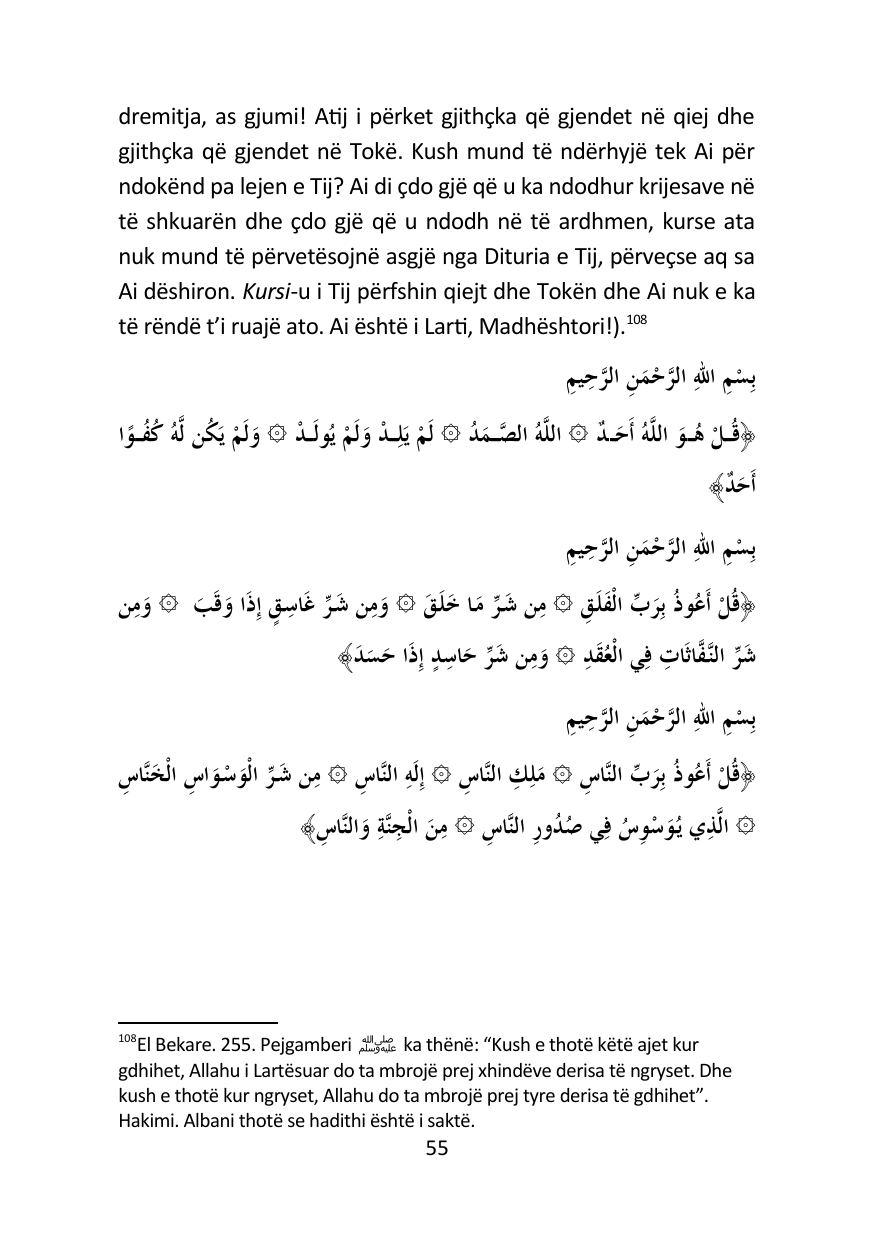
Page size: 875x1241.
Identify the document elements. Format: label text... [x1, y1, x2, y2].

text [118, 100, 756, 341]
text ﴿قُلْ أَعُوذُ بِرَبِّ النَّاسِ ۞ مَلِكِ النَّاسِ ۞ إِلَهِ النَّاسِ ۞ مِن شَرِّ الْوَسْوَاسِ الْخَنَّاسِ ۞ الَّذِي يُوَسْوِسُ فِي صُدُورِ النَّاسِ ۞ مِنَ الْجِنَّةِ وَالنَّاسِ﴾ [118, 754, 756, 850]
text بِسْمِ اللهِ الرَّحْمَنِ الرَّحِيمِ [118, 356, 756, 401]
text ﴿قُلْ هُوَ اللَّهُ أَحَدٌ ۞ اللَّهُ الصَّمَدُ ۞ لَمْ يَلِدْ وَلَمْ يُولَدْ ۞ وَلَمْ يَكُن لَّهُ كُفُوًا أَحَدٌ﴾ [118, 413, 756, 509]
text ﴿قُلْ أَعُوذُ بِرَبِّ الْفَلَقِ ۞ مِن شَرِّ مَا خَلَقَ ۞ وَمِن شَرِّ غَاسِقٍ إِذَا وَقَبَ ۞ وَمِن شَرِّ النَّفَّاثَاتِ فِي الْعُقَدِ ۞ وَمِن شَرِّ حَاسِدٍ إِذَا حَسَدَ﴾ [118, 583, 756, 679]
text بِسْمِ اللهِ الرَّحْمَنِ الرَّحِيمِ [118, 526, 756, 571]
text بِسْمِ اللهِ الرَّحْمَنِ الرَّحِيمِ [118, 697, 756, 741]
